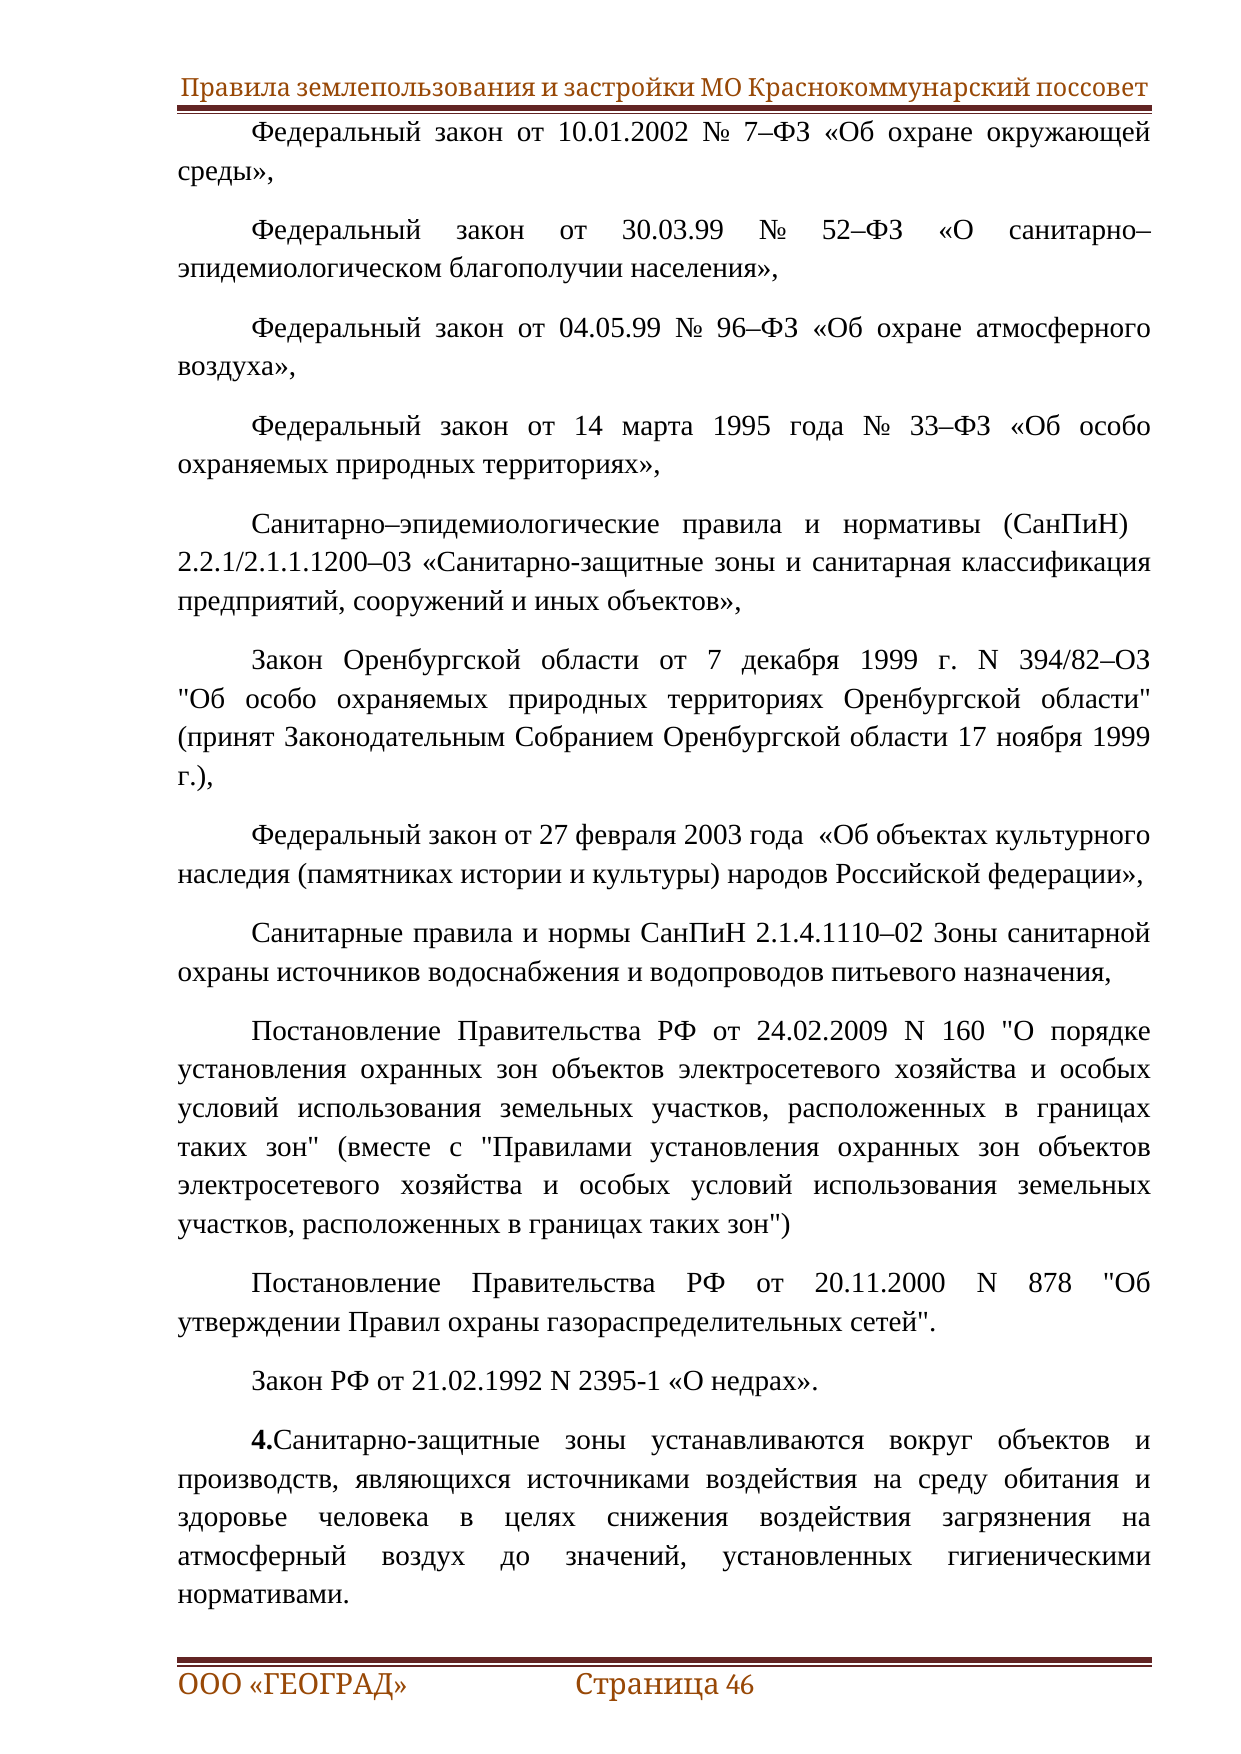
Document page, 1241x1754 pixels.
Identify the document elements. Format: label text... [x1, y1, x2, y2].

text Федеральный закон от 10.01.2002 № 7–ФЗ «Об охране окружающей среды», [177, 114, 1152, 186]
text Федеральный закон от 14 марта 1995 года № 33–ФЗ «Об особо охраняемых природных территориях», [177, 408, 1152, 480]
text Федеральный закон от 30.03.99 № 52–ФЗ «О санитарно–эпидемиологическом благополучии населения», [177, 212, 1152, 284]
text 4.Санитарно-защитные зоны устанавливаются вокруг объектов и производств, являющихся источниками воздействия на среду обитания и здоровье человека в целях снижения воздействия загрязнения на атмосферный воздух до значений, установленных гигиеническими нормативами. [177, 1422, 1152, 1610]
text Постановление Правительства РФ от 20.11.2000 N 878 "Об утверждении Правил охраны газораспределительных сетей". [177, 1265, 1152, 1337]
text Закон Оренбургской области от 7 декабря 1999 г. N 394/82–ОЗ "Об особо охраняемых природных территориях Оренбургской области" (принят Законодательным Собранием Оренбургской области 17 ноября 1999 г.), [177, 642, 1152, 791]
text Постановление Правительства РФ от 24.02.2009 N 160 "О порядке установления охранных зон объектов электросетевого хозяйства и особых условий использования земельных участков, расположенных в границах таких зон" (вместе с "Правилами установления охранных зон объектов электросетевого хозяйства и особых условий использования земельных участков, расположенных в границах таких зон") [177, 1013, 1152, 1239]
text Федеральный закон от 04.05.99 № 96–ФЗ «Об охране атмосферного воздуха», [177, 310, 1152, 382]
text Санитарно–эпидемиологические правила и нормативы (СанПиН) 2.2.1/2.1.1.1200–03 «Санитарно-защитные зоны и санитарная классификация предприятий, сооружений и иных объектов», [177, 506, 1152, 616]
text Санитарные правила и нормы СанПиН 2.1.4.1110–02 Зоны санитарной охраны источников водоснабжения и водопроводов питьевого назначения, [177, 915, 1152, 987]
text Закон РФ от 21.02.1992 N 2395-1 «О недрах». [177, 1363, 1152, 1397]
text Федеральный закон от 27 февраля 2003 года «Об объектах культурного наследия (памятниках истории и культуры) народов Российской федерации», [177, 817, 1152, 889]
